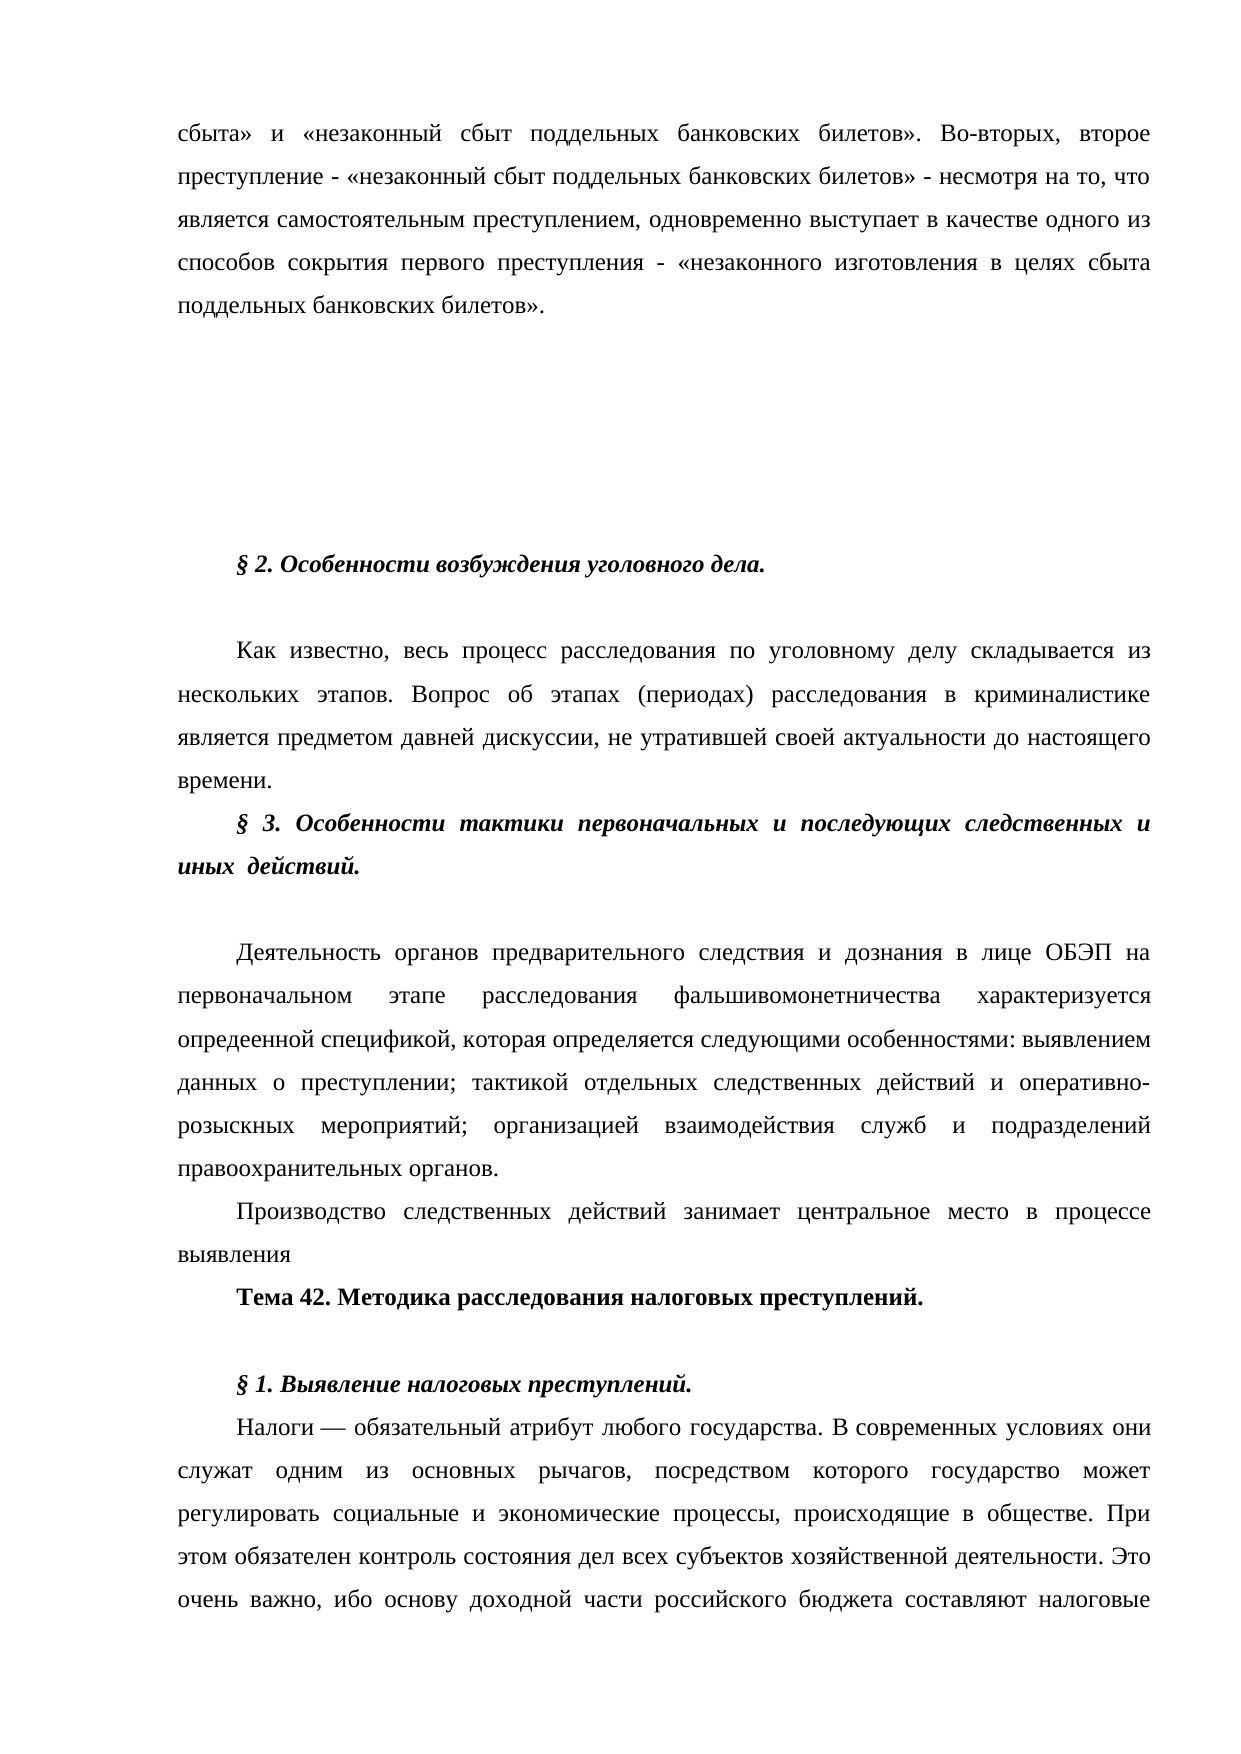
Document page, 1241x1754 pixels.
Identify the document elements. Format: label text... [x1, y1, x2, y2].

text Деятельность органов предварительного следствия и дознания в лице ОБЭП на первоначальном этапе расследования фальшивомонетничества характеризуется опредеенной спецификой, которая определяется следующими особенностями: выявлением данных о преступлении; тактикой отдельных следственных действий и оперативно-розыскных мероприятий; организацией взаимодействия служб и подразделений правоохранительных органов. [177, 937, 1152, 1182]
text § 1. Выявление налоговых преступлений. [177, 1369, 1152, 1397]
text Производство следственных действий занимает центральное место в процессе выявления [177, 1196, 1152, 1268]
text § 3. Особенности тактики первоначальных и последующих следственных и иных действий. [177, 808, 1152, 880]
text § 2. Особенности возбуждения уголовного дела. [177, 549, 1152, 578]
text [177, 1412, 1152, 1613]
text Тема 42. Методика расследования налоговых преступлений. [177, 1282, 1152, 1311]
text Как известно, весь процесс расследования по уголовному делу складывается из нескольких этапов. Вопрос об этапах (периодах) расследования в криминалистике является предметом давней дискуссии, не утратившей своей актуальности до настоящего времени. [177, 636, 1152, 794]
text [177, 118, 1152, 319]
